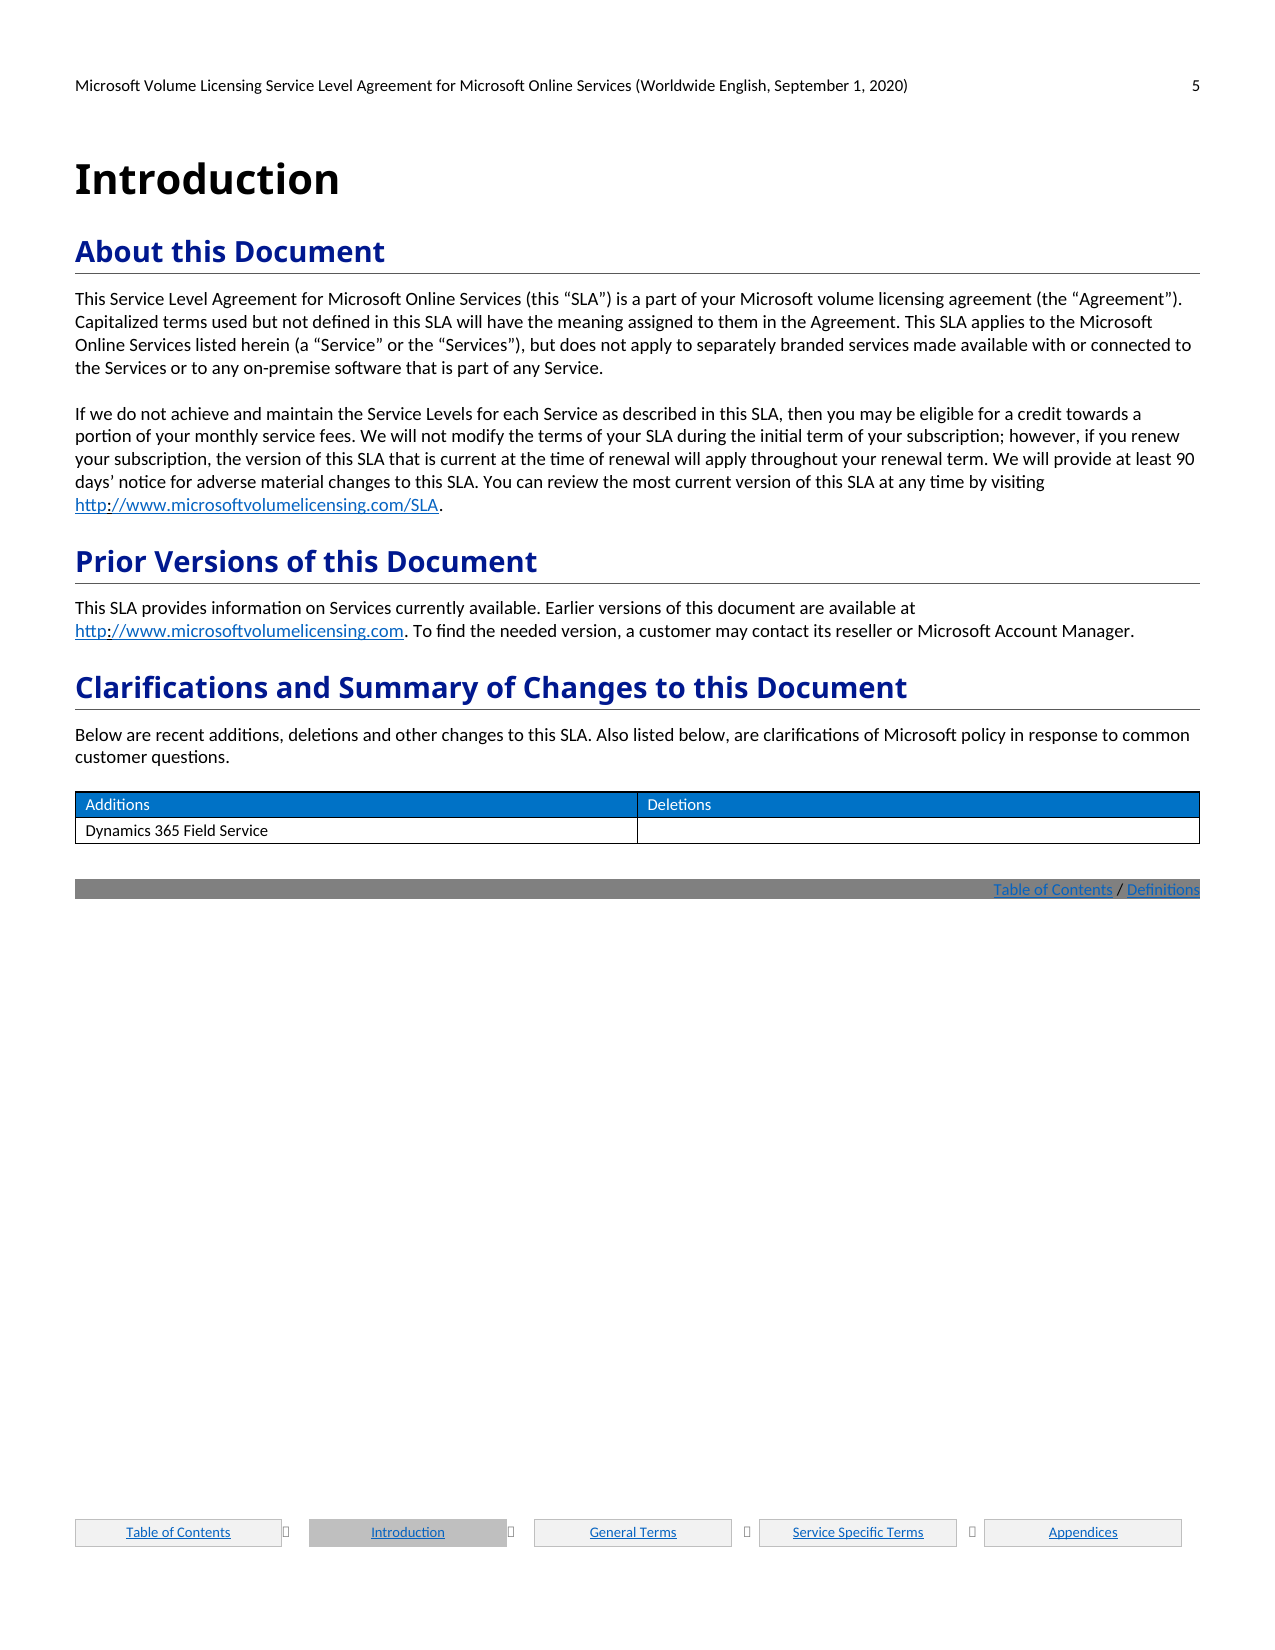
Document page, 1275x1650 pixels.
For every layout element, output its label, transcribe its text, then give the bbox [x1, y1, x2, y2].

table_cell Dynamics 365 Field Service [76, 818, 637, 842]
table_cell [638, 818, 1199, 842]
table_header Additions [76, 793, 637, 817]
subtitle Prior Versions of this Document [75, 541, 1200, 583]
table_header Deletions [638, 793, 1199, 817]
subtitle About this Document [75, 232, 1200, 273]
subtitle Introduction [75, 150, 1200, 207]
list If we do not achieve and maintain the Service Levels for each Service as described in this SLA, then you may be eligible for a credit towards a portion of your monthly service fees. We will not modify the terms of your SLA during the initial term of your subscription; however, if you renew your subscription, the version of this SLA that is current at the time of renewal will apply throughout your renewal term. We will provide at least 90 days’ notice for adverse material changes to this SLA. You can review the most current version of this SLA at any time by visiting http://www.microsoftvolumelicensing.com/SLA. [75, 402, 1200, 516]
list This Service Level Agreement for Microsoft Online Services (this “SLA”) is a part of your Microsoft volume licensing agreement (the “Agreement”). Capitalized terms used but not defined in this SLA will have the meaning assigned to them in the Agreement. This SLA applies to the Microsoft Online Services listed herein (a “Service” or the “Services”), but does not apply to separately branded services made available with or connected to the Services or to any on-premise software that is part of any Service. [75, 287, 1200, 379]
list This SLA provides information on Services currently available. Earlier versions of this document are available at http://www.microsoftvolumelicensing.com. To find the needed version, a customer may contact its reseller or Microsoft Account Manager. [75, 597, 1200, 642]
list Below are recent additions, deletions and other changes to this SLA. Also listed below, are clarifications of Microsoft policy in response to common customer questions. [75, 723, 1200, 768]
list Table of Contents / Definitions [75, 879, 1200, 899]
subtitle Clarifications and Summary of Changes to this Document [75, 667, 1200, 709]
